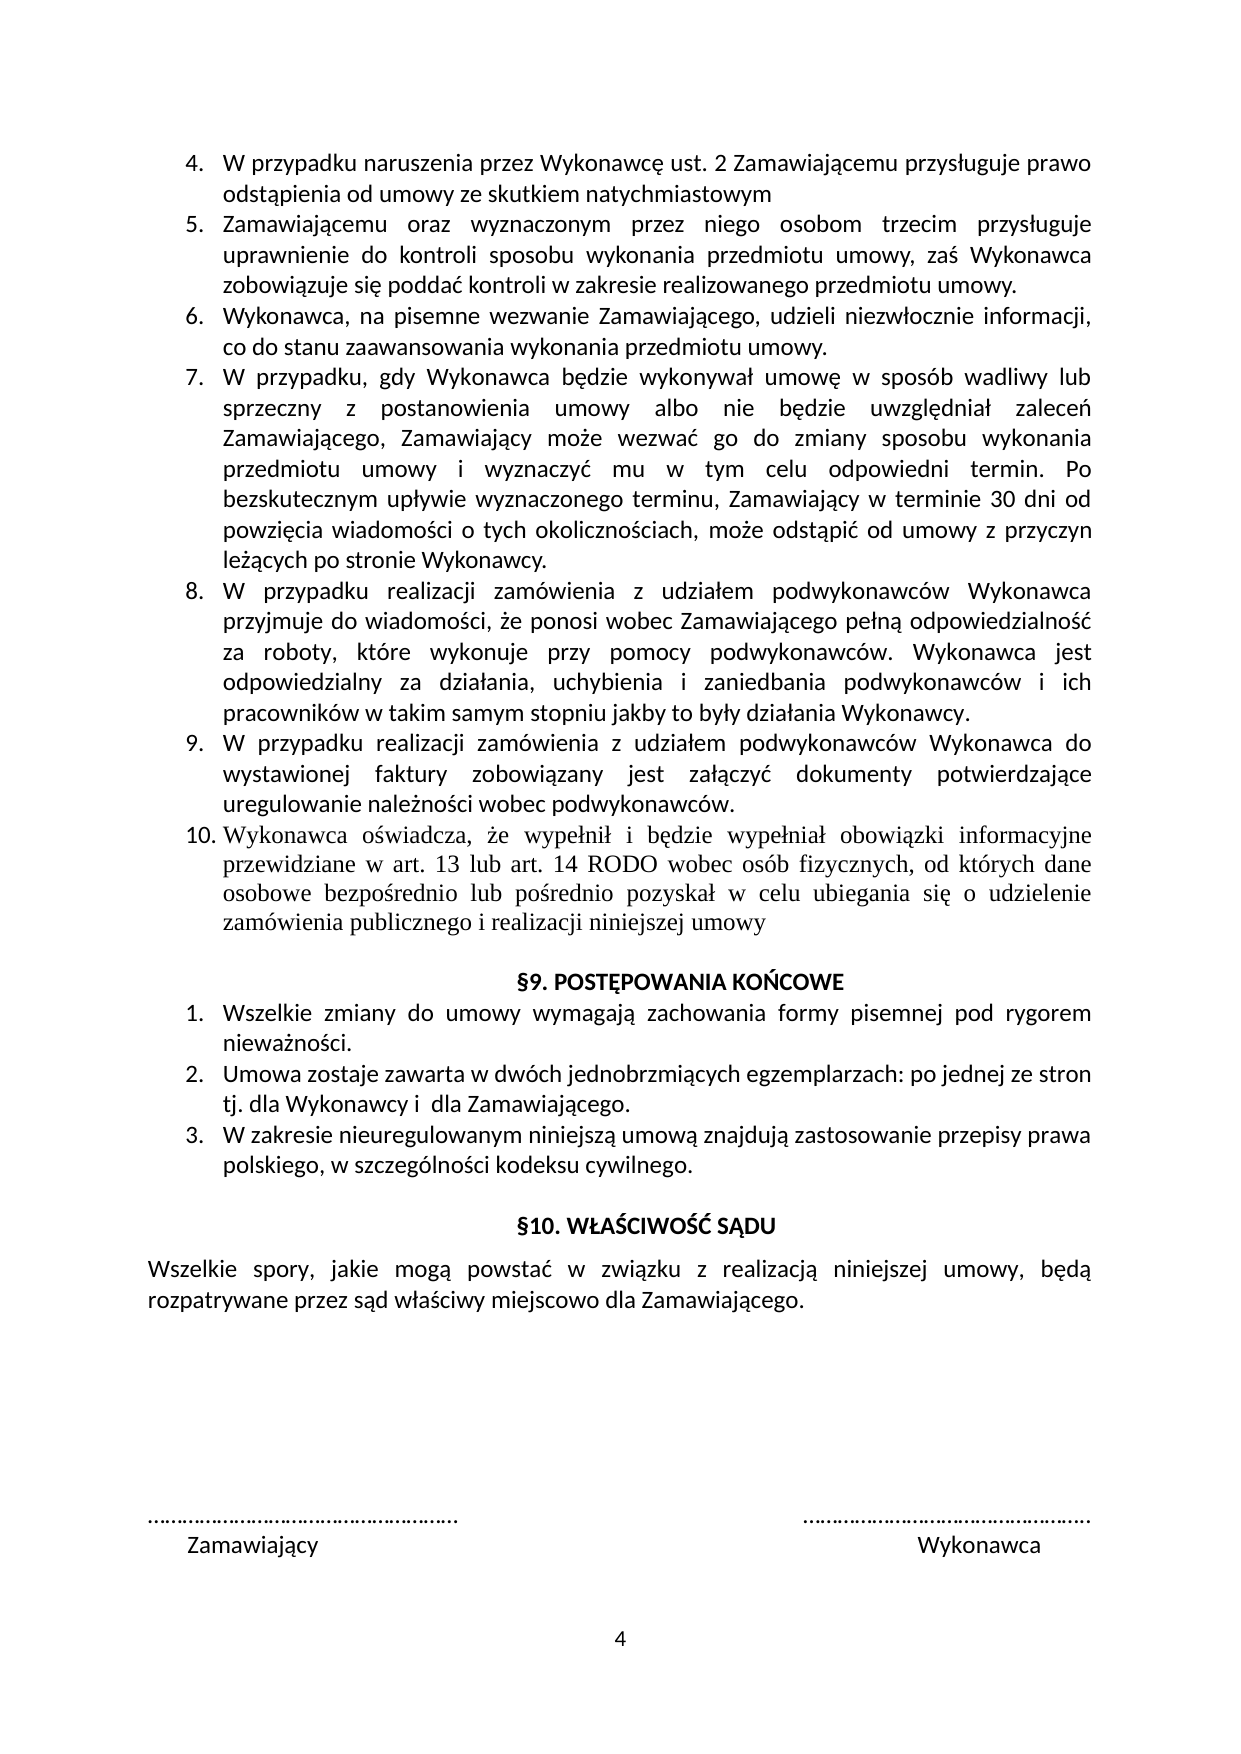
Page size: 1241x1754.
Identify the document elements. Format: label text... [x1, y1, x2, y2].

list W zakresie nieuregulowanym niniejszą umową znajdują zastosowanie przepisy prawa polskiego, w szczególności kodeksu cywilnego. [185, 1119, 1093, 1180]
list Wykonawca oświadcza, że wypełnił i będzie wypełniał obowiązki informacyjne przewidziane w art. 13 lub art. 14 RODO wobec osób fizycznych, od których dane osobowe bezpośrednio lub pośrednio pozyskał w celu ubiegania się o udzielenie zamówienia publicznego i realizacji niniejszej umowy [185, 819, 1093, 936]
text Wszelkie spory, jakie mogą powstać w związku z realizacją niniejszej umowy, będą rozpatrywane przez sąd właściwy miejscowo dla Zamawiającego. [148, 1253, 1093, 1314]
text Zamawiający Wykonawca [148, 1530, 1093, 1560]
list W przypadku naruszenia przez Wykonawcę ust. 2 Zamawiającemu przysługuje prawo odstąpienia od umowy ze skutkiem natychmiastowym [185, 148, 1093, 209]
list Wszelkie zmiany do umowy wymagają zachowania formy pisemnej pod rygorem nieważności. [185, 997, 1093, 1058]
text ……………………………………………… ………………………………………….. [148, 1499, 1093, 1530]
list Zamawiającemu oraz wyznaczonym przez niego osobom trzecim przysługuje uprawnienie do kontroli sposobu wykonania przedmiotu umowy, zaś Wykonawca zobowiązuje się poddać kontroli w zakresie realizowanego przedmiotu umowy. [185, 209, 1093, 300]
list Wykonawca, na pisemne wezwanie Zamawiającego, udzieli niezwłocznie informacji, co do stanu zaawansowania wykonania przedmiotu umowy. [185, 300, 1093, 361]
list W przypadku, gdy Wykonawca będzie wykonywał umowę w sposób wadliwy lub sprzeczny z postanowienia umowy albo nie będzie uwzględniał zaleceń Zamawiającego, Zamawiający może wezwać go do zmiany sposobu wykonania przedmiotu umowy i wyznaczyć mu w tym celu odpowiedni termin. Po bezskutecznym upływie wyznaczonego terminu, Zamawiający w terminie 30 dni od powzięcia wiadomości o tych okolicznościach, może odstąpić od umowy z przyczyn leżących po stronie Wykonawcy. [185, 361, 1093, 575]
list §10. WŁAŚCIWOŚĆ SĄDU [444, 1211, 1093, 1241]
list §9. POSTĘPOWANIA KOŃCOWE [444, 966, 1093, 997]
list W przypadku realizacji zamówienia z udziałem podwykonawców Wykonawca przyjmuje do wiadomości, że ponosi wobec Zamawiającego pełną odpowiedzialność za roboty, które wykonuje przy pomocy podwykonawców. Wykonawca jest odpowiedzialny za działania, uchybienia i zaniedbania podwykonawców i ich pracowników w takim samym stopniu jakby to były działania Wykonawcy. [185, 575, 1093, 727]
list Umowa zostaje zawarta w dwóch jednobrzmiących egzemplarzach: po jednej ze stron tj. dla Wykonawcy i dla Zamawiającego. [185, 1058, 1093, 1119]
list W przypadku realizacji zamówienia z udziałem podwykonawców Wykonawca do wystawionej faktury zobowiązany jest załączyć dokumenty potwierdzające uregulowanie należności wobec podwykonawców. [185, 727, 1093, 819]
